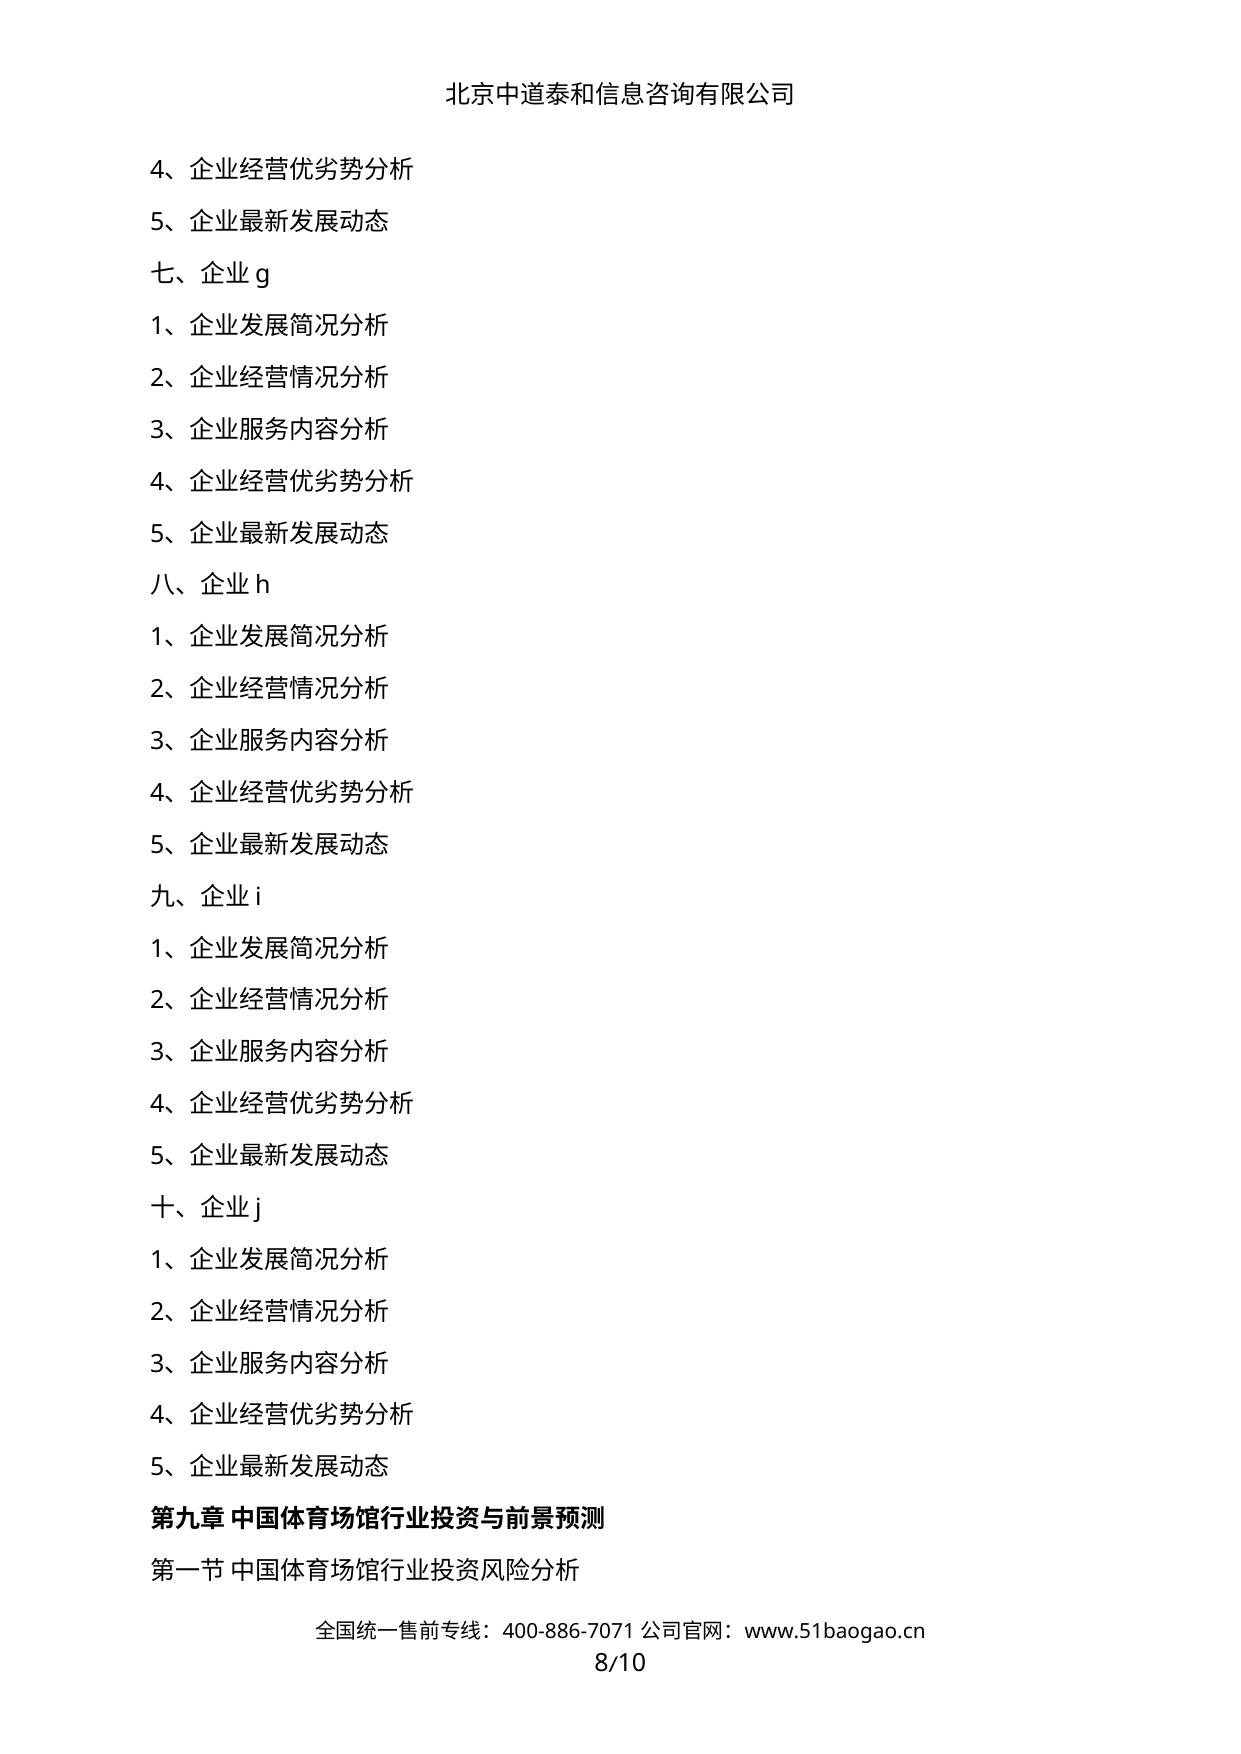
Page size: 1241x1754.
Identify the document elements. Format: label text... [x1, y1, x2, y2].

text 第一节 中国体育场馆行业投资风险分析 [150, 1551, 1090, 1587]
text 九、企业i [150, 876, 1090, 912]
text 4、企业经营优劣势分析 [150, 1084, 1090, 1120]
text 3、企业服务内容分析 [150, 721, 1090, 757]
text 5、企业最新发展动态 [150, 824, 1090, 861]
text 七、企业g [150, 254, 1090, 290]
text 5、企业最新发展动态 [150, 1136, 1090, 1172]
text 八、企业h [150, 565, 1090, 601]
text 2、企业经营情况分析 [150, 980, 1090, 1016]
text 5、企业最新发展动态 [150, 513, 1090, 549]
text 1、企业发展简况分析 [150, 306, 1090, 342]
text 4、企业经营优劣势分析 [150, 461, 1090, 497]
text 2、企业经营情况分析 [150, 1291, 1090, 1327]
text 2、企业经营情况分析 [150, 669, 1090, 705]
text 2、企业经营情况分析 [150, 357, 1090, 394]
text 十、企业j [150, 1187, 1090, 1224]
text 第九章 中国体育场馆行业投资与前景预测 [150, 1499, 1090, 1535]
text 5、企业最新发展动态 [150, 202, 1090, 238]
text 4、企业经营优劣势分析 [150, 150, 1090, 186]
text 5、企业最新发展动态 [150, 1447, 1090, 1483]
text 4、企业经营优劣势分析 [150, 772, 1090, 809]
text 3、企业服务内容分析 [150, 1032, 1090, 1068]
text 1、企业发展简况分析 [150, 617, 1090, 653]
text 3、企业服务内容分析 [150, 1343, 1090, 1379]
text 1、企业发展简况分析 [150, 928, 1090, 964]
text 1、企业发展简况分析 [150, 1239, 1090, 1276]
text 4、企业经营优劣势分析 [150, 1395, 1090, 1431]
text 3、企业服务内容分析 [150, 409, 1090, 446]
